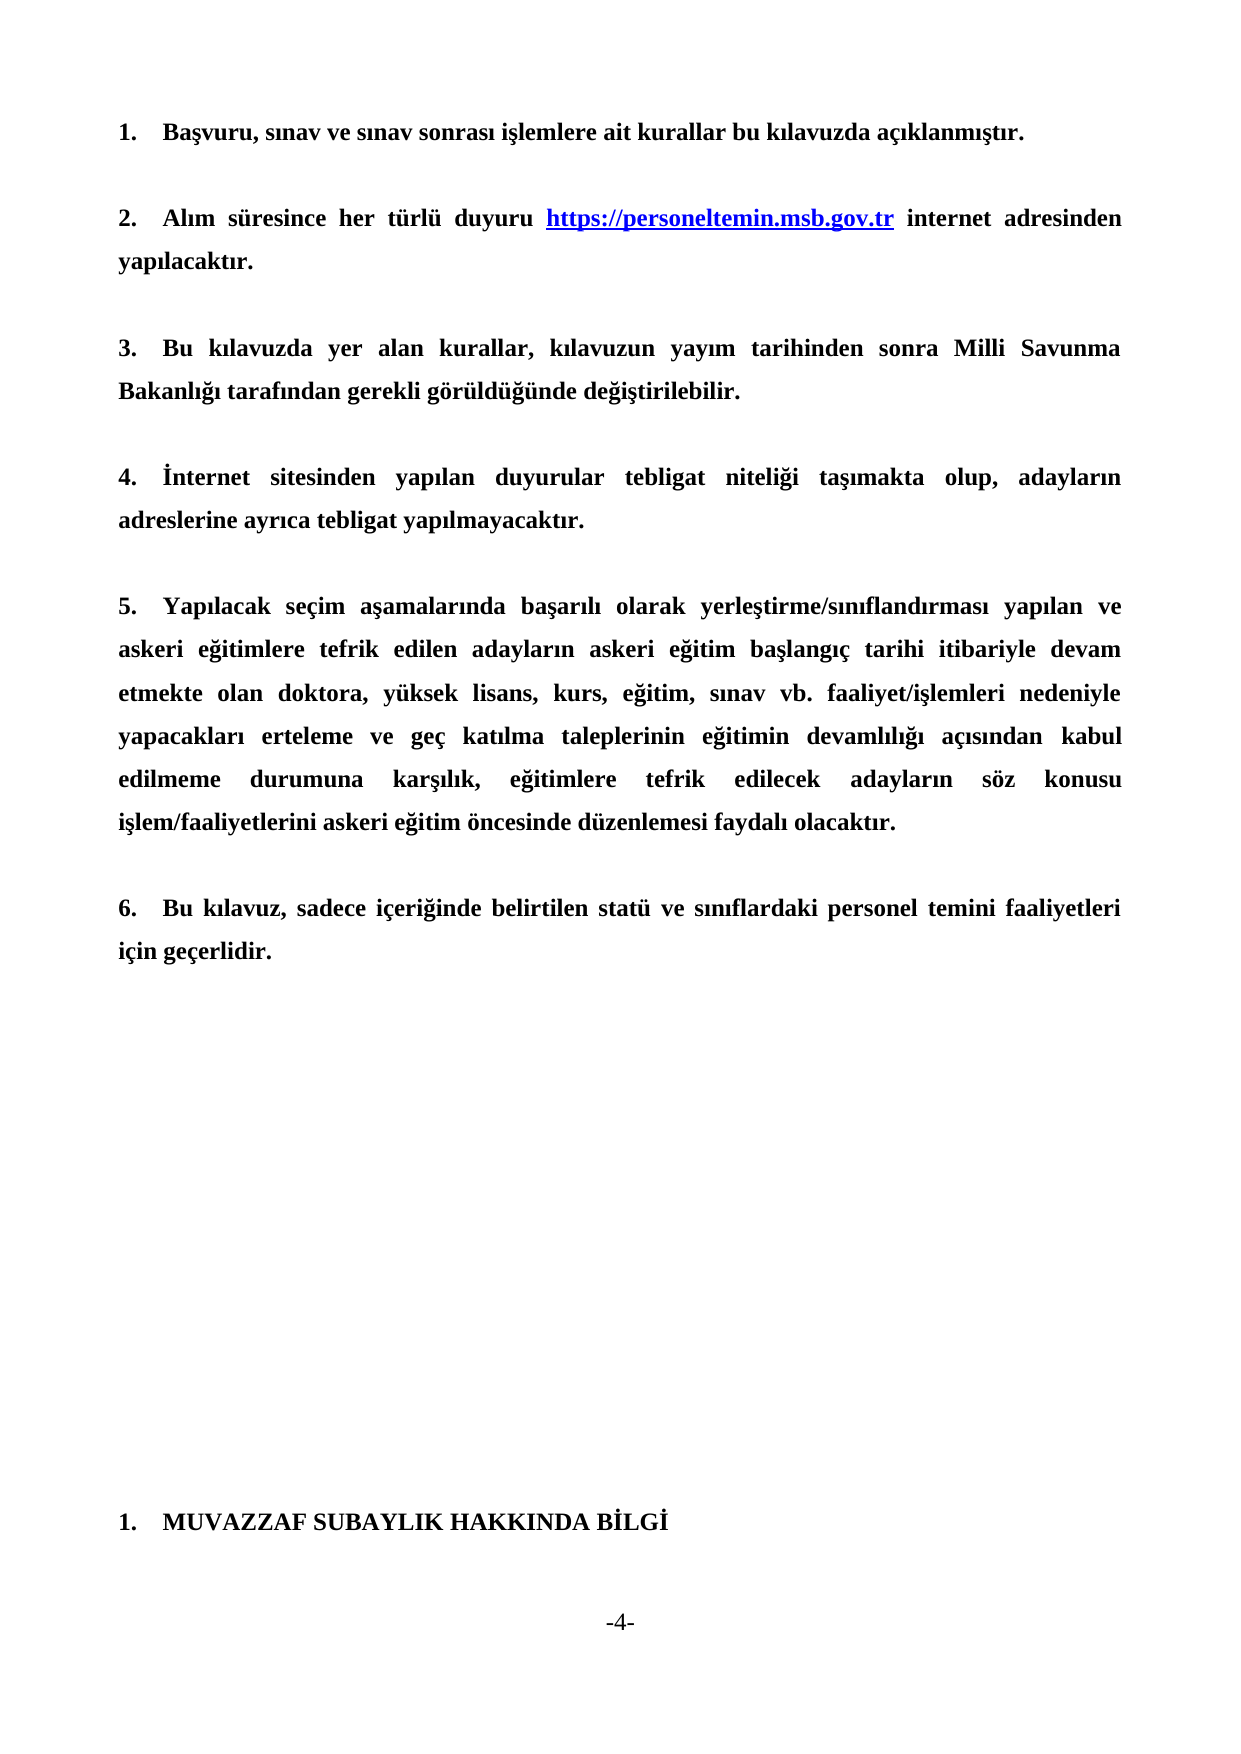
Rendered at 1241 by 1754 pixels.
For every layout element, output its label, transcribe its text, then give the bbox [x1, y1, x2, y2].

text 1. Başvuru, sınav ve sınav sonrası işlemlere ait kurallar bu kılavuzda açıklanmıştır. [118, 117, 1122, 146]
text 3. Bu kılavuzda yer alan kurallar, kılavuzun yayım tarihinden sonra Milli Savunma Bakanlığı tarafından gerekli görüldüğünde değiştirilebilir. [118, 333, 1122, 404]
text 1. MUVAZZAF SUBAYLIK HAKKINDA BİLGİ [118, 1507, 1122, 1535]
text 4. İnternet sitesinden yapılan duyurular tebligat niteliği taşımakta olup, adayların adreslerine ayrıca tebligat yapılmayacaktır. [118, 462, 1122, 534]
text 2. Alım süresince her türlü duyuru https://personeltemin.msb.gov.tr internet adresinden yapılacaktır. [118, 203, 1122, 275]
text 6. Bu kılavuz, sadece içeriğinde belirtilen statü ve sınıflardaki personel temini faaliyetleri için geçerlidir. [118, 893, 1122, 965]
text 5. Yapılacak seçim aşamalarında başarılı olarak yerleştirme/sınıflandırması yapılan ve askeri eğitimlere tefrik edilen adayların askeri eğitim başlangıç tarihi itibariyle devam etmekte olan doktora, yüksek lisans, kurs, eğitim, sınav vb. faaliyet/işlemleri nedeniyle yapacakları erteleme ve geç katılma taleplerinin eğitimin devamlılığı açısından kabul edilmeme durumuna karşılık, eğitimlere tefrik edilecek adayların söz konusu işlem/faaliyetlerini askeri eğitim öncesinde düzenlemesi faydalı olacaktır. [118, 591, 1122, 836]
